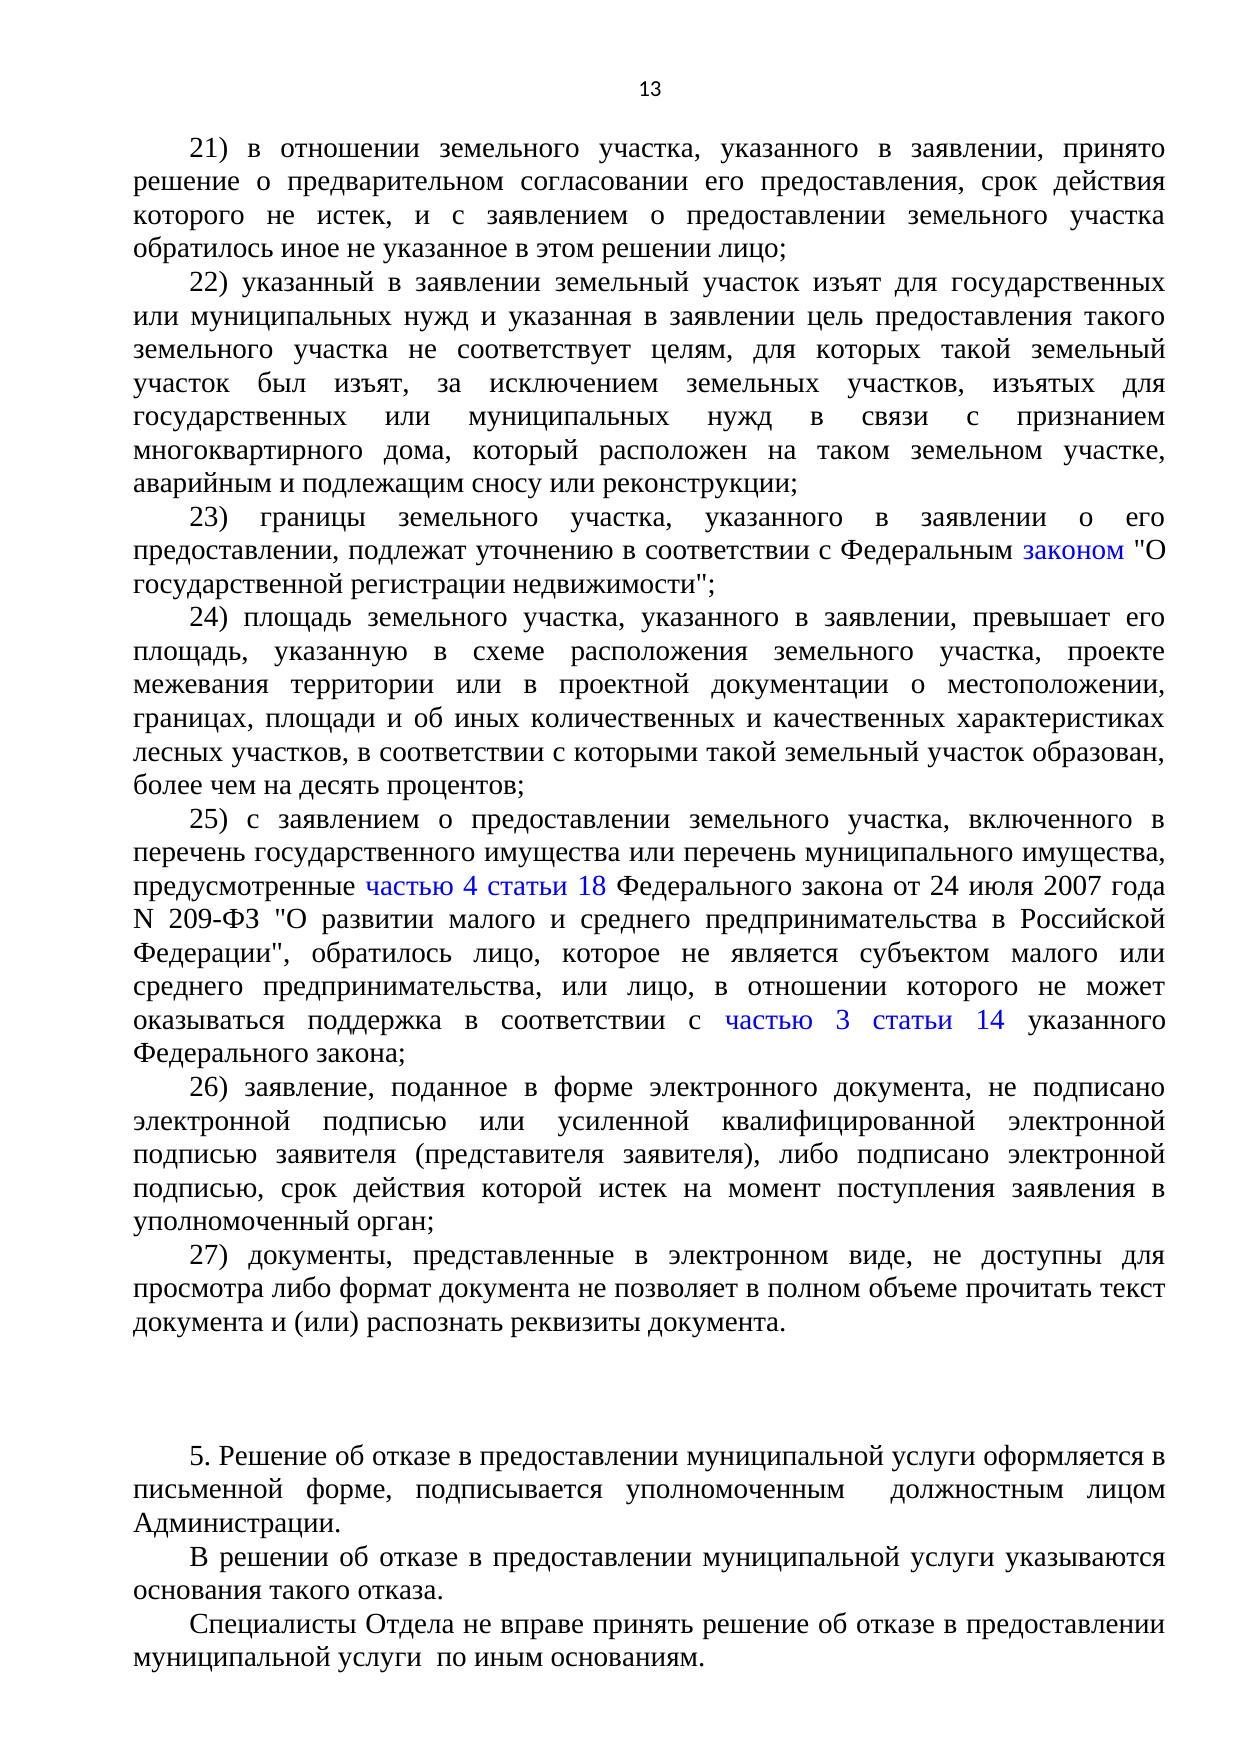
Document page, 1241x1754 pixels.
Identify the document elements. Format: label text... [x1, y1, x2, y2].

text 5. Решение об отказе в предоставлении муниципальной услуги оформляется в письменной форме, подписывается уполномоченным должностным лицом Администрации. [133, 1438, 1166, 1539]
text 23) границы земельного участка, указанного в заявлении о его предоставлении, подлежат уточнению в соответствии с Федеральным законом "О государственной регистрации недвижимости"; [133, 499, 1166, 599]
text 24) площадь земельного участка, указанного в заявлении, превышает его площадь, указанную в схеме расположения земельного участка, проекте межевания территории или в проектной документации о местоположении, границах, площади и об иных количественных и качественных характеристиках лесных участков, в соответствии с которыми такой земельный участок образован, более чем на десять процентов; [133, 599, 1166, 801]
text В решении об отказе в предоставлении муниципальной услуги указываются основания такого отказа. [133, 1539, 1166, 1606]
text 26) заявление, поданное в форме электронного документа, не подписано электронной подписью или усиленной квалифицированной электронной подписью заявителя (представителя заявителя), либо подписано электронной подписью, срок действия которой истек на момент поступления заявления в уполномоченный орган; [133, 1069, 1166, 1237]
text Специалисты Отдела не вправе принять решение об отказе в предоставлении муниципальной услуги по иным основаниям. [133, 1606, 1166, 1673]
text 27) документы, представленные в электронном виде, не доступны для просмотра либо формат документа не позволяет в полном объеме прочитать текст документа и (или) распознать реквизиты документа. [133, 1237, 1166, 1337]
text 21) в отношении земельного участка, указанного в заявлении, принято решение о предварительном согласовании его предоставления, срок действия которого не истек, и с заявлением о предоставлении земельного участка обратилось иное не указанное в этом решении лицо; [133, 130, 1166, 264]
text 22) указанный в заявлении земельный участок изъят для государственных или муниципальных нужд и указанная в заявлении цель предоставления такого земельного участка не соответствует целям, для которых такой земельный участок был изъят, за исключением земельных участков, изъятых для государственных или муниципальных нужд в связи с признанием многоквартирного дома, который расположен на таком земельном участке, аварийным и подлежащим сносу или реконструкции; [133, 264, 1166, 499]
text 25) с заявлением о предоставлении земельного участка, включенного в перечень государственного имущества или перечень муниципального имущества, предусмотренные частью 4 статьи 18 Федерального закона от 24 июля 2007 года N 209-ФЗ "О развитии малого и среднего предпринимательства в Российской Федерации", обратилось лицо, которое не является субъектом малого или среднего предпринимательства, или лицо, в отношении которого не может оказываться поддержка в соответствии с частью 3 статьи 14 указанного Федерального закона; [133, 801, 1166, 1069]
